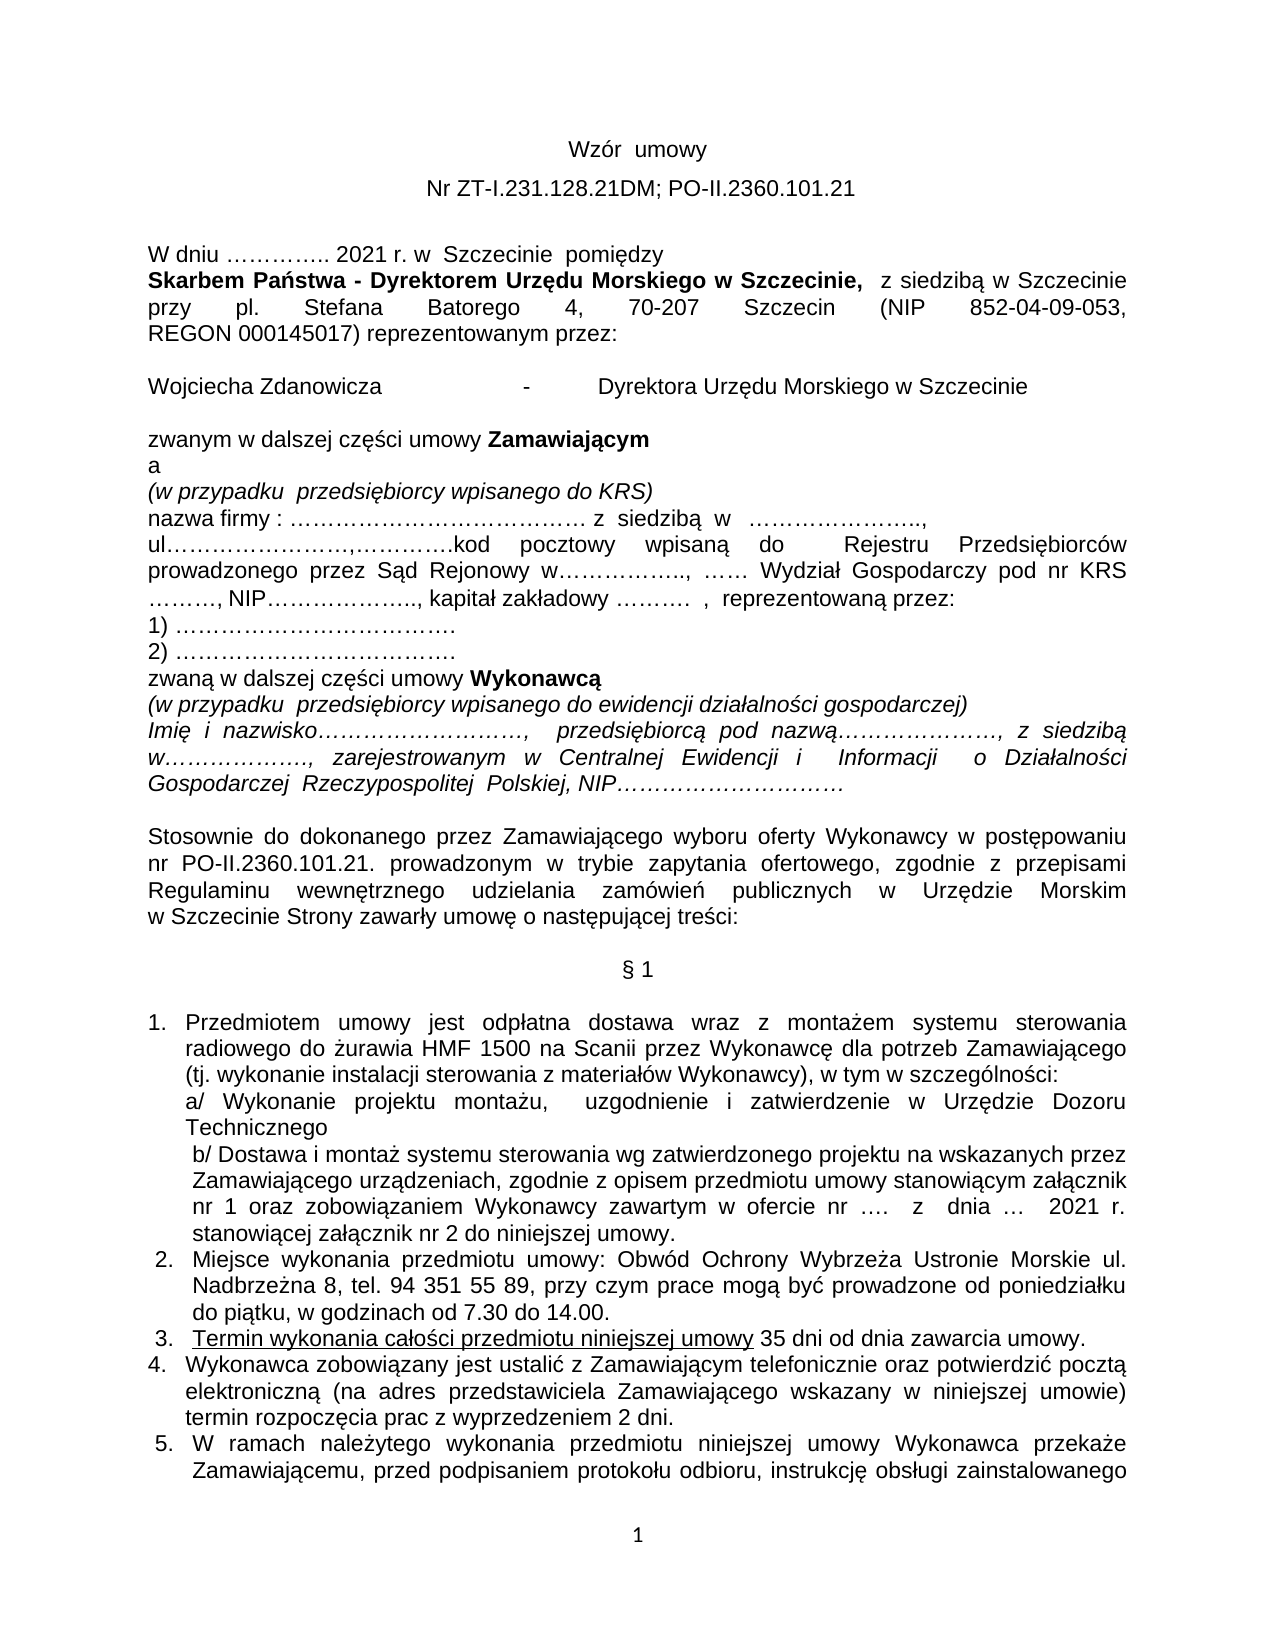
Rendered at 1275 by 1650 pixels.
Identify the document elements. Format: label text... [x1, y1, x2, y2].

text 2) ………………………………. [148, 638, 1127, 664]
text zwanym w dalszej części umowy Zamawiającym [148, 426, 1127, 452]
text (w przypadku przedsiębiorcy wpisanego do KRS) [148, 478, 1127, 505]
text W dniu ………….. 2021 r. w Szczecinie pomiędzy [148, 241, 1127, 267]
text 1) ………………………………. [148, 612, 1127, 638]
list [154, 1430, 1127, 1483]
text b/ Dostawa i montaż systemu sterowania wg zatwierdzonego projektu na wskazanych przez Zamawiającego urządzeniach, zgodnie z opisem przedmiotu umowy stanowiącym załącznik nr 1 oraz zobowiązaniem Wykonawcy zawartym w ofercie nr …. z dnia … 2021 r. stanowiącej załącznik nr 2 do niniejszej umowy. [192, 1141, 1127, 1246]
list Przedmiotem umowy jest odpłatna dostawa wraz z montażem systemu sterowania radiowego do żurawia HMF 1500 na Scanii przez Wykonawcę dla potrzeb Zamawiającego (tj. wykonanie instalacji sterowania z materiałów Wykonawcy), w tym w szczególności: [148, 1009, 1127, 1088]
text Stosownie do dokonanego przez Zamawiającego wyboru oferty Wykonawcy w postępowaniu nr PO-II.2360.101.21. prowadzonym w trybie zapytania ofertowego, zgodnie z przepisami Regulaminu wewnętrznego udzielania zamówień publicznych w Urzędzie Morskim w Szczecinie Strony zawarły umowę o następującej treści: [148, 823, 1127, 930]
text zwaną w dalszej części umowy Wykonawcą [148, 664, 1127, 691]
text Imię i nazwisko………………………, przedsiębiorcą pod nazwą…………………, z siedzibą w………………., zarejestrowanym w Centralnej Ewidencji i Informacji o Działalności Gospodarczej Rzeczypospolitej Polskiej, NIP………………………… [148, 717, 1127, 796]
text (w przypadku przedsiębiorcy wpisanego do ewidencji działalności gospodarczej) [148, 691, 1127, 717]
list Wykonawca zobowiązany jest ustalić z Zamawiającym telefonicznie oraz potwierdzić pocztą elektroniczną (na adres przedstawiciela Zamawiającego wskazany w niniejszej umowie) termin rozpoczęcia prac z wyprzedzeniem 2 dni. [148, 1351, 1127, 1430]
text Wojciecha Zdanowicza - Dyrektora Urzędu Morskiego w Szczecinie [148, 373, 1127, 399]
text Wzór umowy [148, 136, 1127, 162]
text Skarbem Państwa - Dyrektorem Urzędu Morskiego w Szczecinie, z siedzibą w Szczecinie przy pl. Stefana Batorego 4, 70-207 Szczecin (NIP 852-04-09-053, REGON 000145017) reprezentowanym przez: [148, 267, 1127, 347]
text nazwa firmy : ………………………………… z siedzibą w ………………….., ul……………………,………….kod pocztowy wpisaną do Rejestru Przedsiębiorców prowadzonego przez Sąd Rejonowy w…………….., …… Wydział Gospodarczy pod nr KRS ………, NIP……………….., kapitał zakładowy ………. , reprezentowaną przez: [148, 505, 1127, 612]
list Miejsce wykonania przedmiotu umowy: Obwód Ochrony Wybrzeża Ustronie Morskie ul. Nadbrzeżna 8, tel. 94 351 55 89, przy czym prace mogą być prowadzone od poniedziałku do piątku, w godzinach od 7.30 do 14.00. [154, 1246, 1127, 1325]
text Nr ZT-I.231.128.21DM; PO-II.2360.101.21 [148, 175, 1127, 202]
text a [148, 452, 1127, 478]
text a/ Wykonanie projektu montażu, uzgodnienie i zatwierdzenie w Urzędzie Dozoru Technicznego [185, 1088, 1127, 1141]
text § 1 [148, 956, 1127, 982]
list Termin wykonania całości przedmiotu niniejszej umowy 35 dni od dnia zawarcia umowy. [154, 1325, 1127, 1351]
